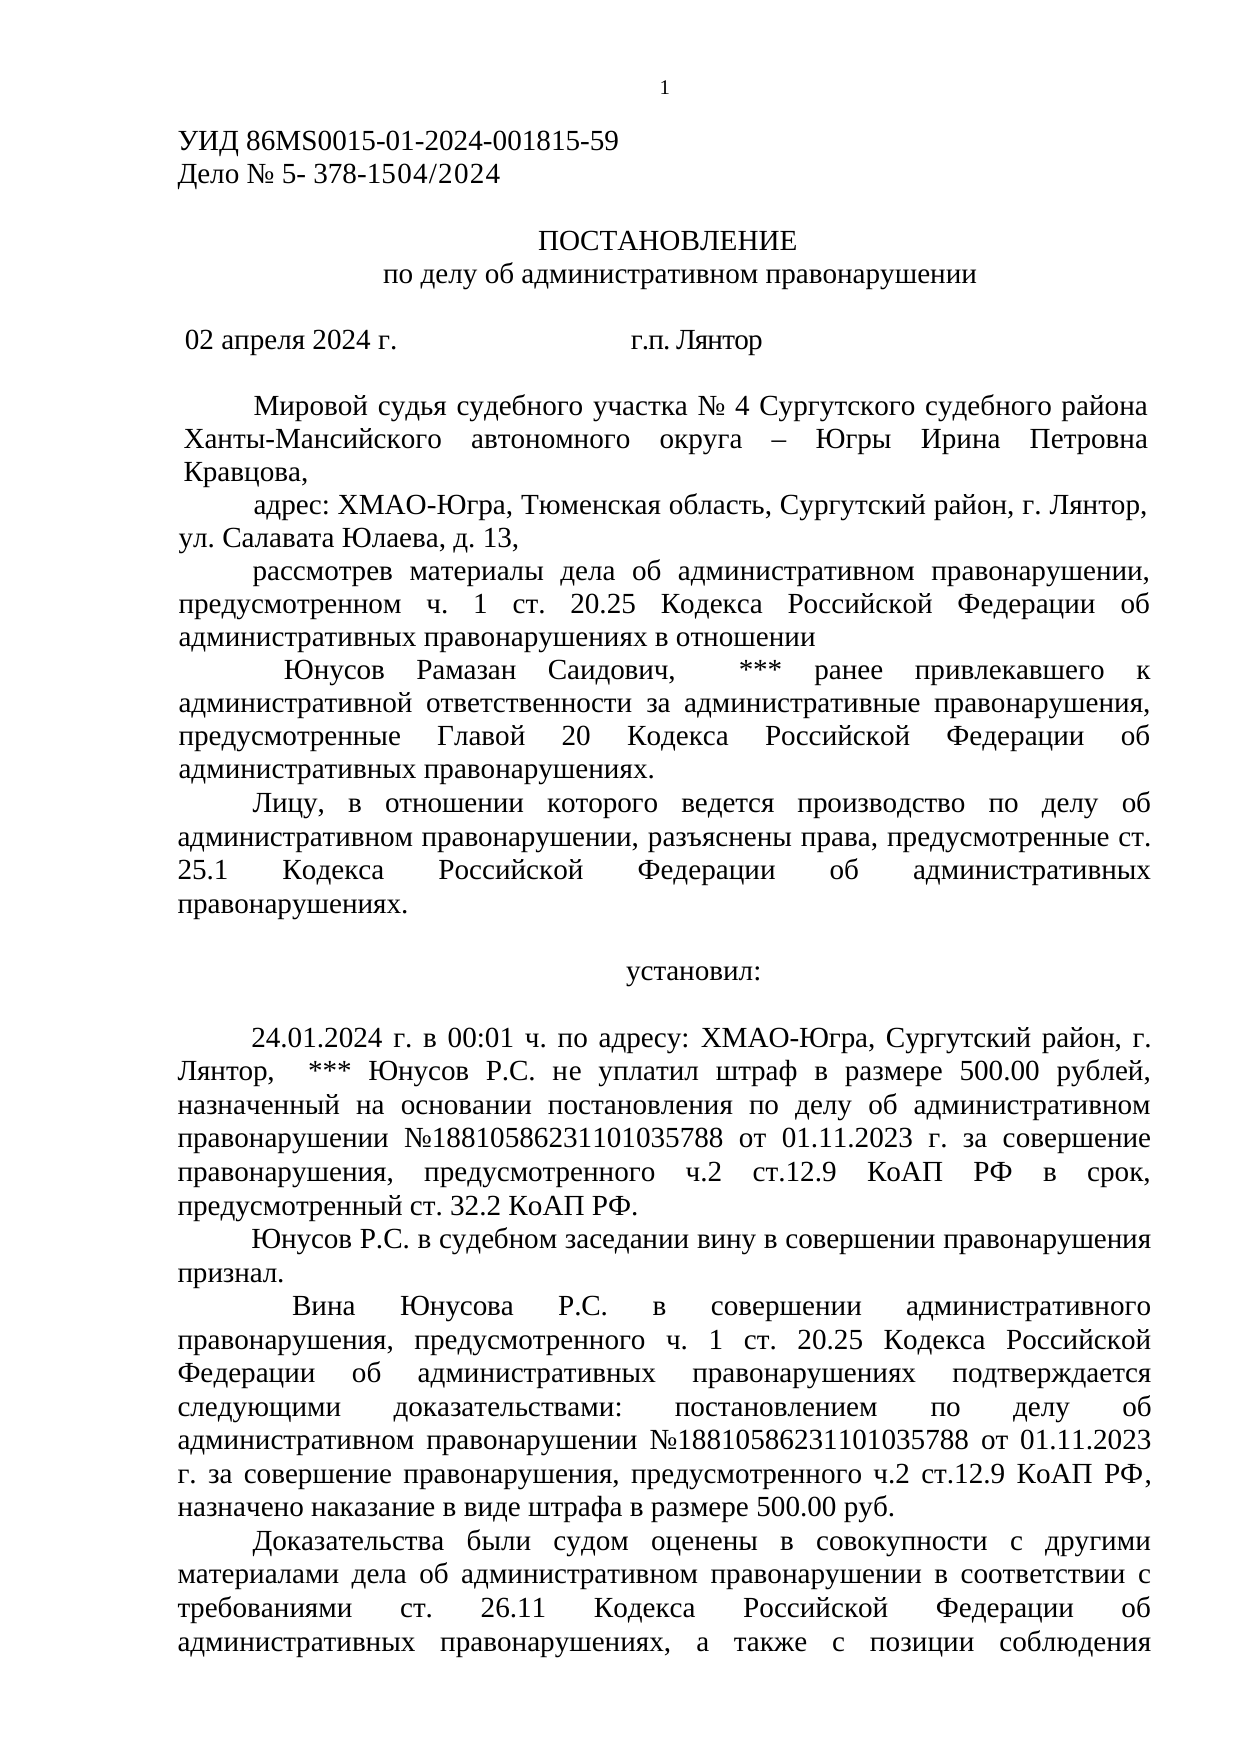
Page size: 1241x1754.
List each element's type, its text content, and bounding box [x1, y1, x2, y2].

text 24.01.2024 г. в 00:01 ч. по адресу: ХМАО-Югра, Сургутский район, г. Лянтор, *** Юнусов Р.С. не уплатил штраф в размере 500.00 рублей, назначенный на основании постановления по делу об административном правонарушении №18810586231101035788 от 01.11.2023 г. за совершение правонарушения, предусмотренного ч.2 ст.12.9 КоАП РФ в срок, предусмотренный ст. 32.2 КоАП РФ. [177, 1020, 1152, 1221]
text ПОСТАНОВЛЕНИЕ по делу об административном правонарушении [177, 224, 1100, 323]
text Дело № 5- 378-1504/2024 [177, 157, 1152, 190]
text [177, 1523, 1152, 1657]
text Юнусов Р.С. в судебном заседании вину в совершении правонарушения признал. [177, 1221, 1152, 1288]
text рассмотрев материалы дела об административном правонарушении, предусмотренном ч. 1 ст. 20.25 Кодекса Российской Федерации об административных правонарушениях в отношении [178, 554, 1151, 653]
text Мировой судья судебного участка № 4 Сургутского судебного района Ханты-Мансийского автономного округа – Югры Ирина Петровна Кравцова, [183, 389, 1149, 488]
text УИД 86MS0015-01-2024-001815-59 [177, 123, 1152, 157]
text Юнусов Рамазан Саидович, *** ранее привлекавшего к административной ответственности за административные правонарушения, предусмотренные Главой 20 Кодекса Российской Федерации об административных правонарушениях. [178, 653, 1151, 785]
text Вина Юнусова Р.С. в совершении административного правонарушения, предусмотренного ч. 1 ст. 20.25 Кодекса Российской Федерации об административных правонарушениях подтверждается следующими доказательствами: постановлением по делу об административном правонарушении №18810586231101035788 от 01.11.2023 г. за совершение правонарушения, предусмотренного ч.2 ст.12.9 КоАП РФ, назначено наказание в виде штрафа в размере 500.00 руб. [177, 1288, 1152, 1523]
text 02 апреля 2024 г. г.п. Лянтор [177, 323, 1100, 356]
text Лицу, в отношении которого ведется производство по делу об административном правонарушении, разъяснены права, предусмотренные ст. 25.1 Кодекса Российской Федерации об административных правонарушениях. [177, 785, 1152, 919]
text адрес: ХМАО-Югра, Тюменская область, Сургутский район, г. Лянтор, ул. Салавата Юлаева, д. 13, [178, 488, 1149, 554]
text установил: [158, 953, 1152, 986]
